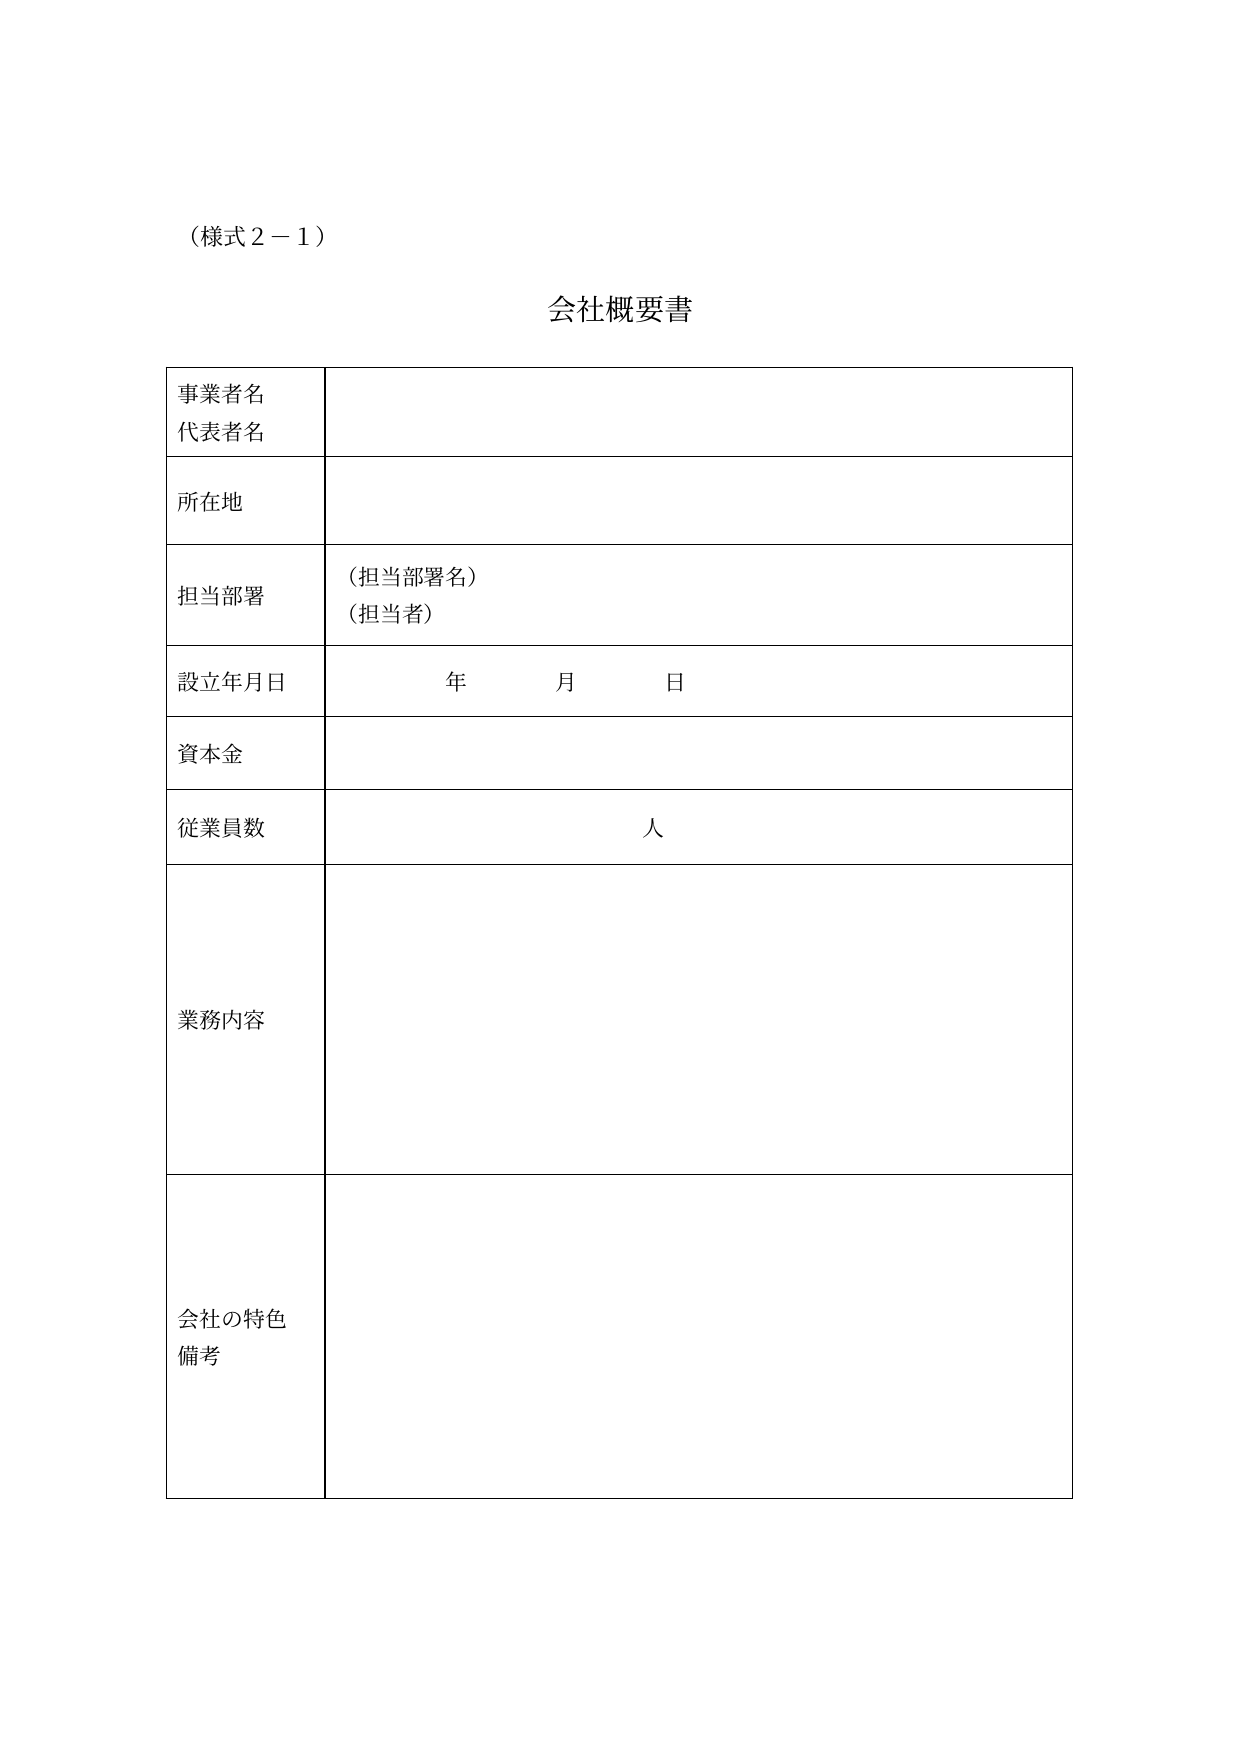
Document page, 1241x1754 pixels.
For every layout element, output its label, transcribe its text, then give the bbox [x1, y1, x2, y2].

table_cell 設立年月日 [167, 646, 324, 716]
table_cell 年 月 日 [326, 646, 1072, 716]
table_cell [326, 1175, 1072, 1498]
table_cell [326, 717, 1072, 789]
table_cell [326, 457, 1072, 544]
table_header [326, 368, 1072, 456]
table_cell 担当部署 [167, 545, 324, 644]
text 会社概要書 [177, 271, 1063, 346]
table_cell 会社の特色 備考 [167, 1175, 324, 1498]
table_header 事業者名 代表者名 [167, 368, 324, 456]
table_cell 人 [326, 790, 1072, 864]
table_cell 業務内容 [167, 865, 324, 1174]
table_cell 従業員数 [167, 790, 324, 864]
table_cell 所在地 [167, 457, 324, 544]
table_cell 資本金 [167, 717, 324, 789]
table_cell [326, 865, 1072, 1174]
table_cell （担当部署名） （担当者） [326, 545, 1072, 644]
text （様式２－１） [177, 217, 1063, 254]
